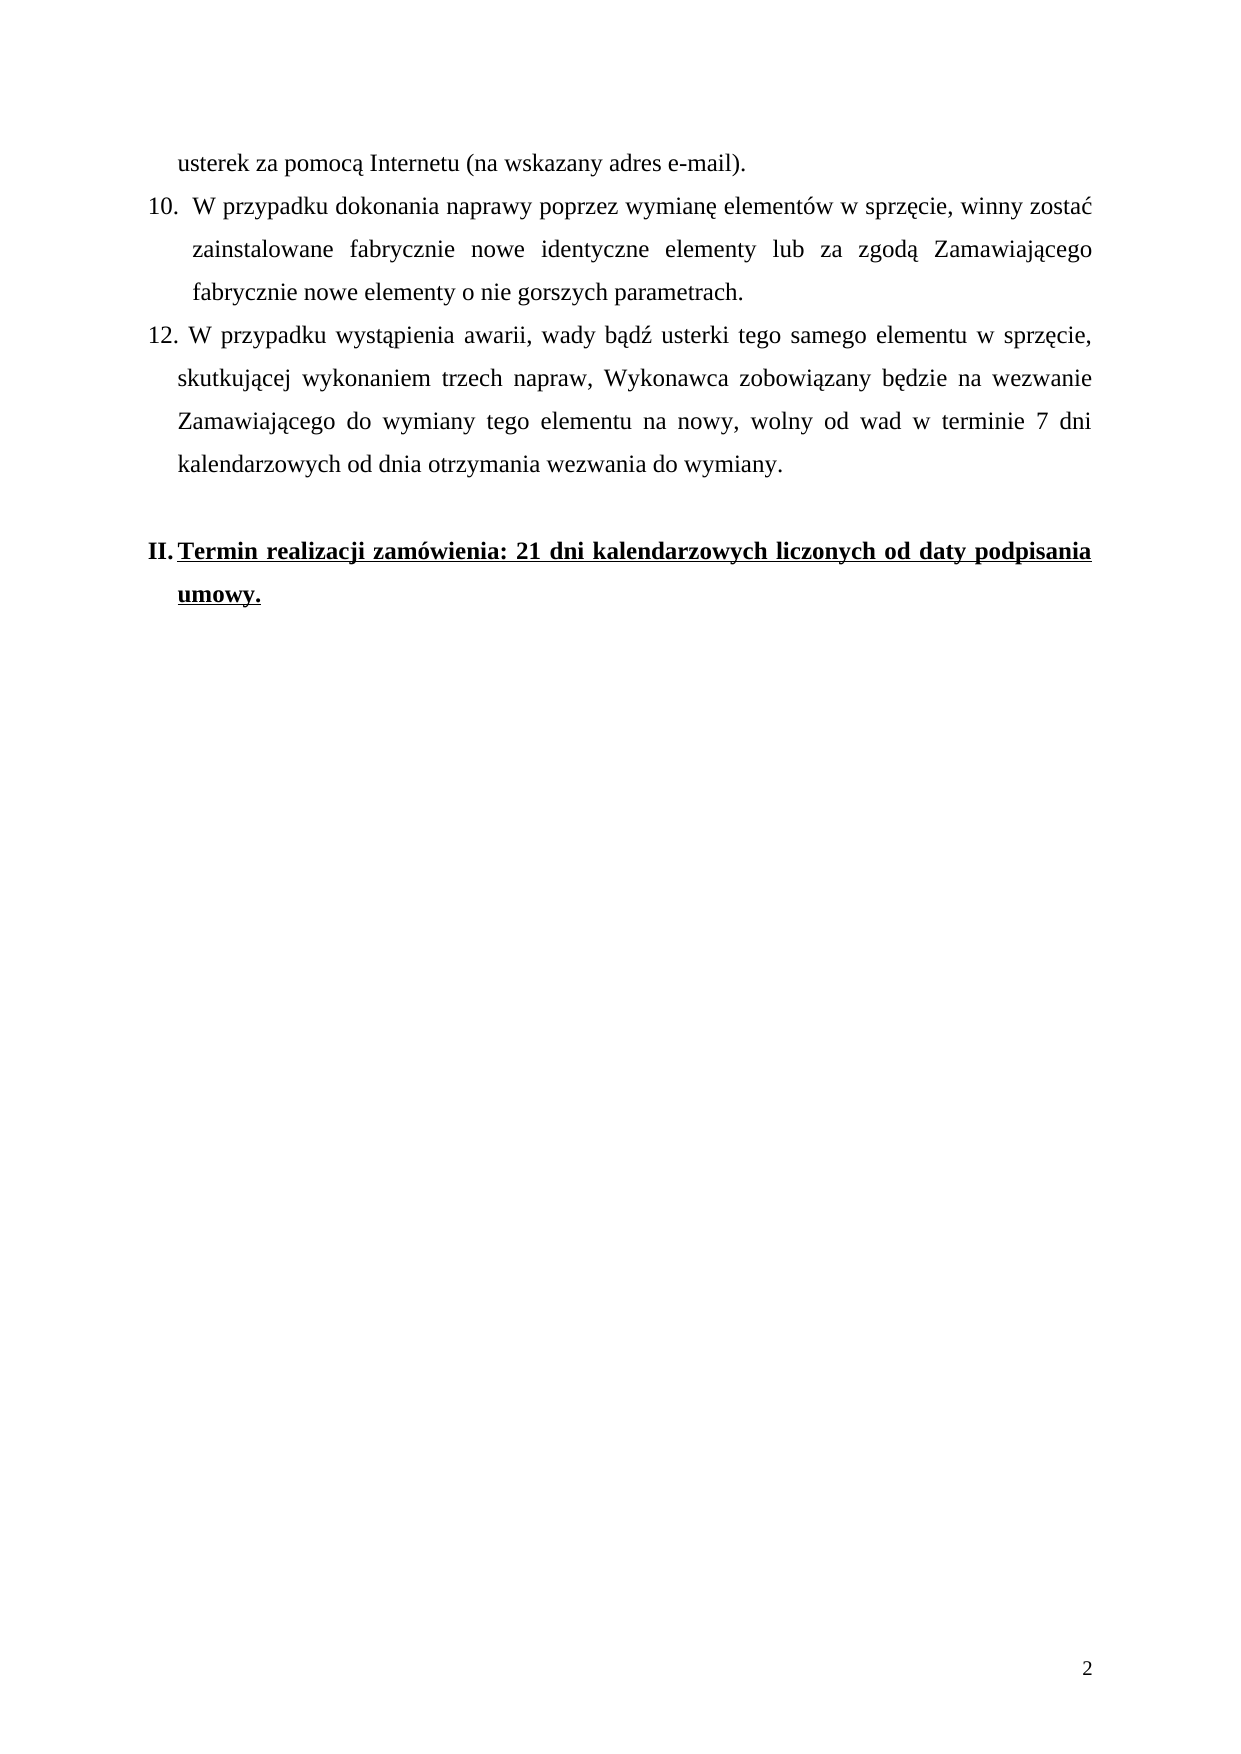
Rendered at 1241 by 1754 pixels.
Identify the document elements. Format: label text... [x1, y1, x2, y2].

text 10. W przypadku dokonania naprawy poprzez wymianę elementów w sprzęcie, winny zostać zainstalowane fabrycznie nowe identyczne elementy lub za zgodą Zamawiającego fabrycznie nowe elementy o nie gorszych parametrach. [148, 191, 1093, 306]
text 12. W przypadku wystąpienia awarii, wady bądź usterki tego samego elementu w sprzęcie, skutkującej wykonaniem trzech napraw, Wykonawca zobowiązany będzie na wezwanie Zamawiającego do wymiany tego elementu na nowy, wolny od wad w terminie 7 dni kalendarzowych od dnia otrzymania wezwania do wymiany. [148, 320, 1093, 478]
subtitle Termin realizacji zamówienia: 21 dni kalendarzowych liczonych od daty podpisania umowy. [148, 536, 1093, 608]
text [148, 148, 1092, 176]
